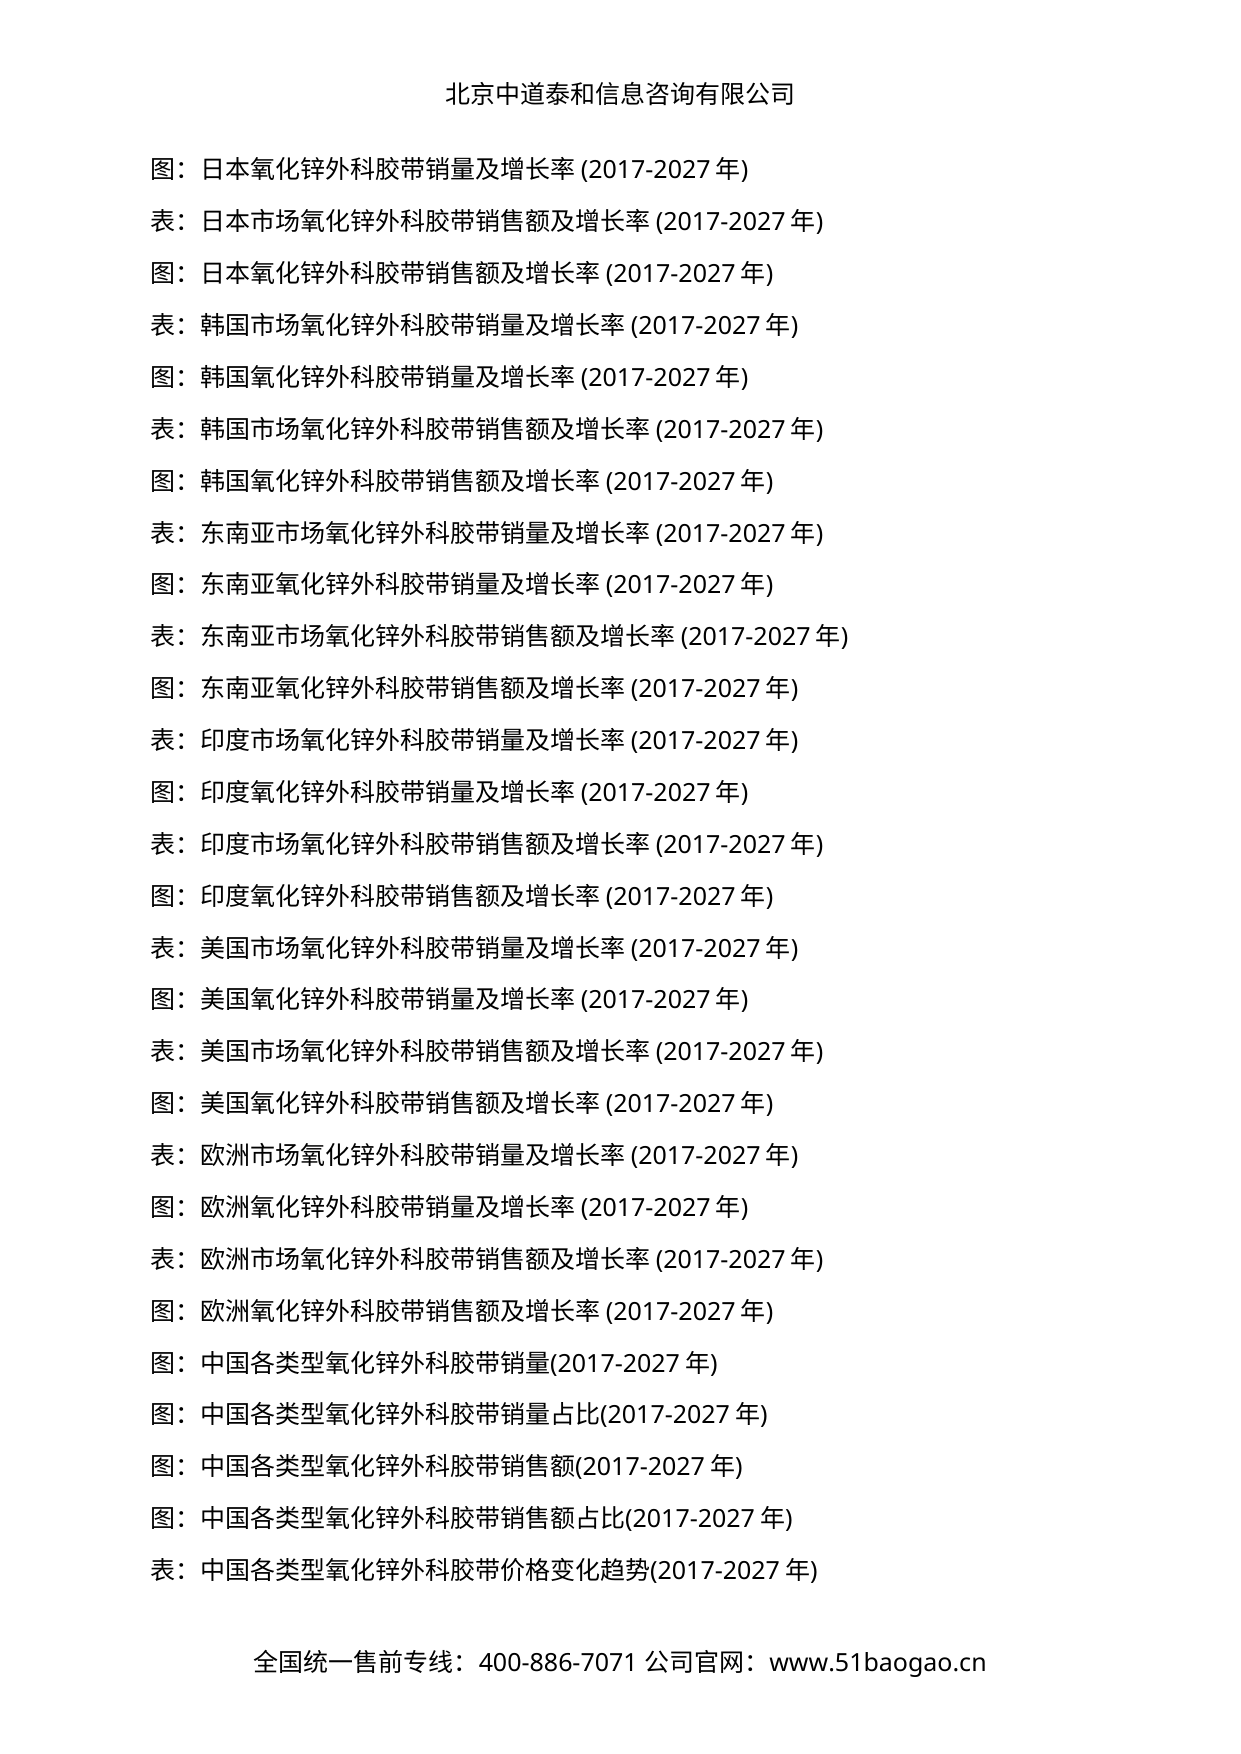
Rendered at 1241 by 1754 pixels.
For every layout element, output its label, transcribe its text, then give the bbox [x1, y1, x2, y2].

text 表：中国各类型氧化锌外科胶带价格变化趋势(2017-2027年) [150, 1551, 1090, 1587]
text 图：中国各类型氧化锌外科胶带销量占比(2017-2027年) [150, 1395, 1090, 1431]
text 表：美国市场氧化锌外科胶带销售额及增长率 (2017-2027年) [150, 1032, 1090, 1068]
text 表：东南亚市场氧化锌外科胶带销量及增长率 (2017-2027年) [150, 513, 1090, 549]
text 表：欧洲市场氧化锌外科胶带销量及增长率 (2017-2027年) [150, 1136, 1090, 1172]
text 表：韩国市场氧化锌外科胶带销量及增长率 (2017-2027年) [150, 306, 1090, 342]
text 图：韩国氧化锌外科胶带销量及增长率 (2017-2027年) [150, 357, 1090, 394]
text 图：日本氧化锌外科胶带销售额及增长率 (2017-2027年) [150, 254, 1090, 290]
text 表：东南亚市场氧化锌外科胶带销售额及增长率 (2017-2027年) [150, 617, 1090, 653]
text 图：美国氧化锌外科胶带销售额及增长率 (2017-2027年) [150, 1084, 1090, 1120]
text 图：韩国氧化锌外科胶带销售额及增长率 (2017-2027年) [150, 461, 1090, 497]
text 图：美国氧化锌外科胶带销量及增长率 (2017-2027年) [150, 980, 1090, 1016]
text 表：韩国市场氧化锌外科胶带销售额及增长率 (2017-2027年) [150, 409, 1090, 446]
text 表：印度市场氧化锌外科胶带销售额及增长率 (2017-2027年) [150, 824, 1090, 861]
text 图：印度氧化锌外科胶带销量及增长率 (2017-2027年) [150, 772, 1090, 809]
text 图：东南亚氧化锌外科胶带销售额及增长率 (2017-2027年) [150, 669, 1090, 705]
text 图：日本氧化锌外科胶带销量及增长率 (2017-2027年) [150, 150, 1090, 186]
text 表：印度市场氧化锌外科胶带销量及增长率 (2017-2027年) [150, 721, 1090, 757]
text 图：欧洲氧化锌外科胶带销量及增长率 (2017-2027年) [150, 1187, 1090, 1224]
text 图：欧洲氧化锌外科胶带销售额及增长率 (2017-2027年) [150, 1291, 1090, 1327]
text 表：美国市场氧化锌外科胶带销量及增长率 (2017-2027年) [150, 928, 1090, 964]
text 图：中国各类型氧化锌外科胶带销售额占比(2017-2027年) [150, 1499, 1090, 1535]
text 图：中国各类型氧化锌外科胶带销量(2017-2027年) [150, 1343, 1090, 1379]
text 图：东南亚氧化锌外科胶带销量及增长率 (2017-2027年) [150, 565, 1090, 601]
text 表：欧洲市场氧化锌外科胶带销售额及增长率 (2017-2027年) [150, 1239, 1090, 1276]
text 图：中国各类型氧化锌外科胶带销售额(2017-2027年) [150, 1447, 1090, 1483]
text 表：日本市场氧化锌外科胶带销售额及增长率 (2017-2027年) [150, 202, 1090, 238]
text 图：印度氧化锌外科胶带销售额及增长率 (2017-2027年) [150, 876, 1090, 912]
